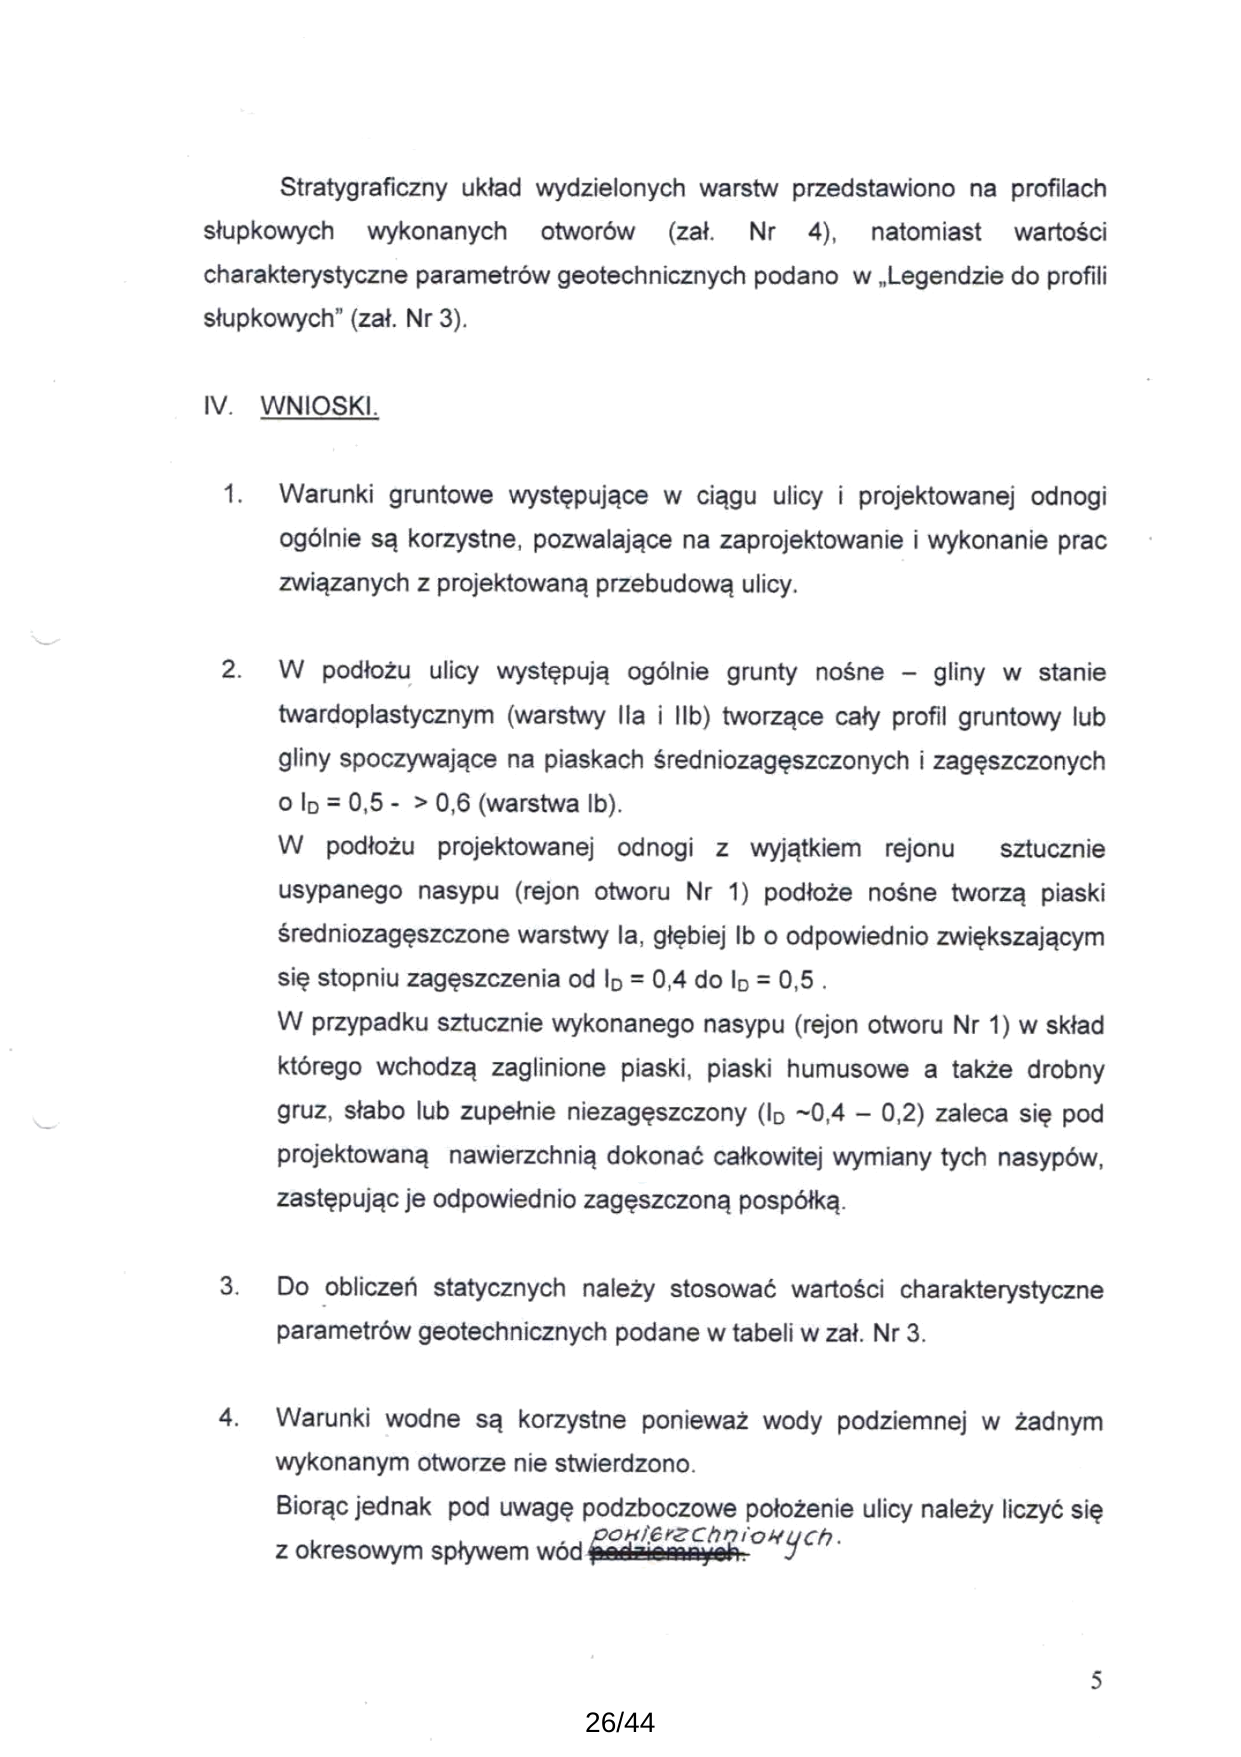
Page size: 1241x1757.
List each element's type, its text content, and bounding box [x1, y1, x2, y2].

text 26/44 [150, 1706, 1090, 1739]
picture [0, 0, 1226, 1755]
